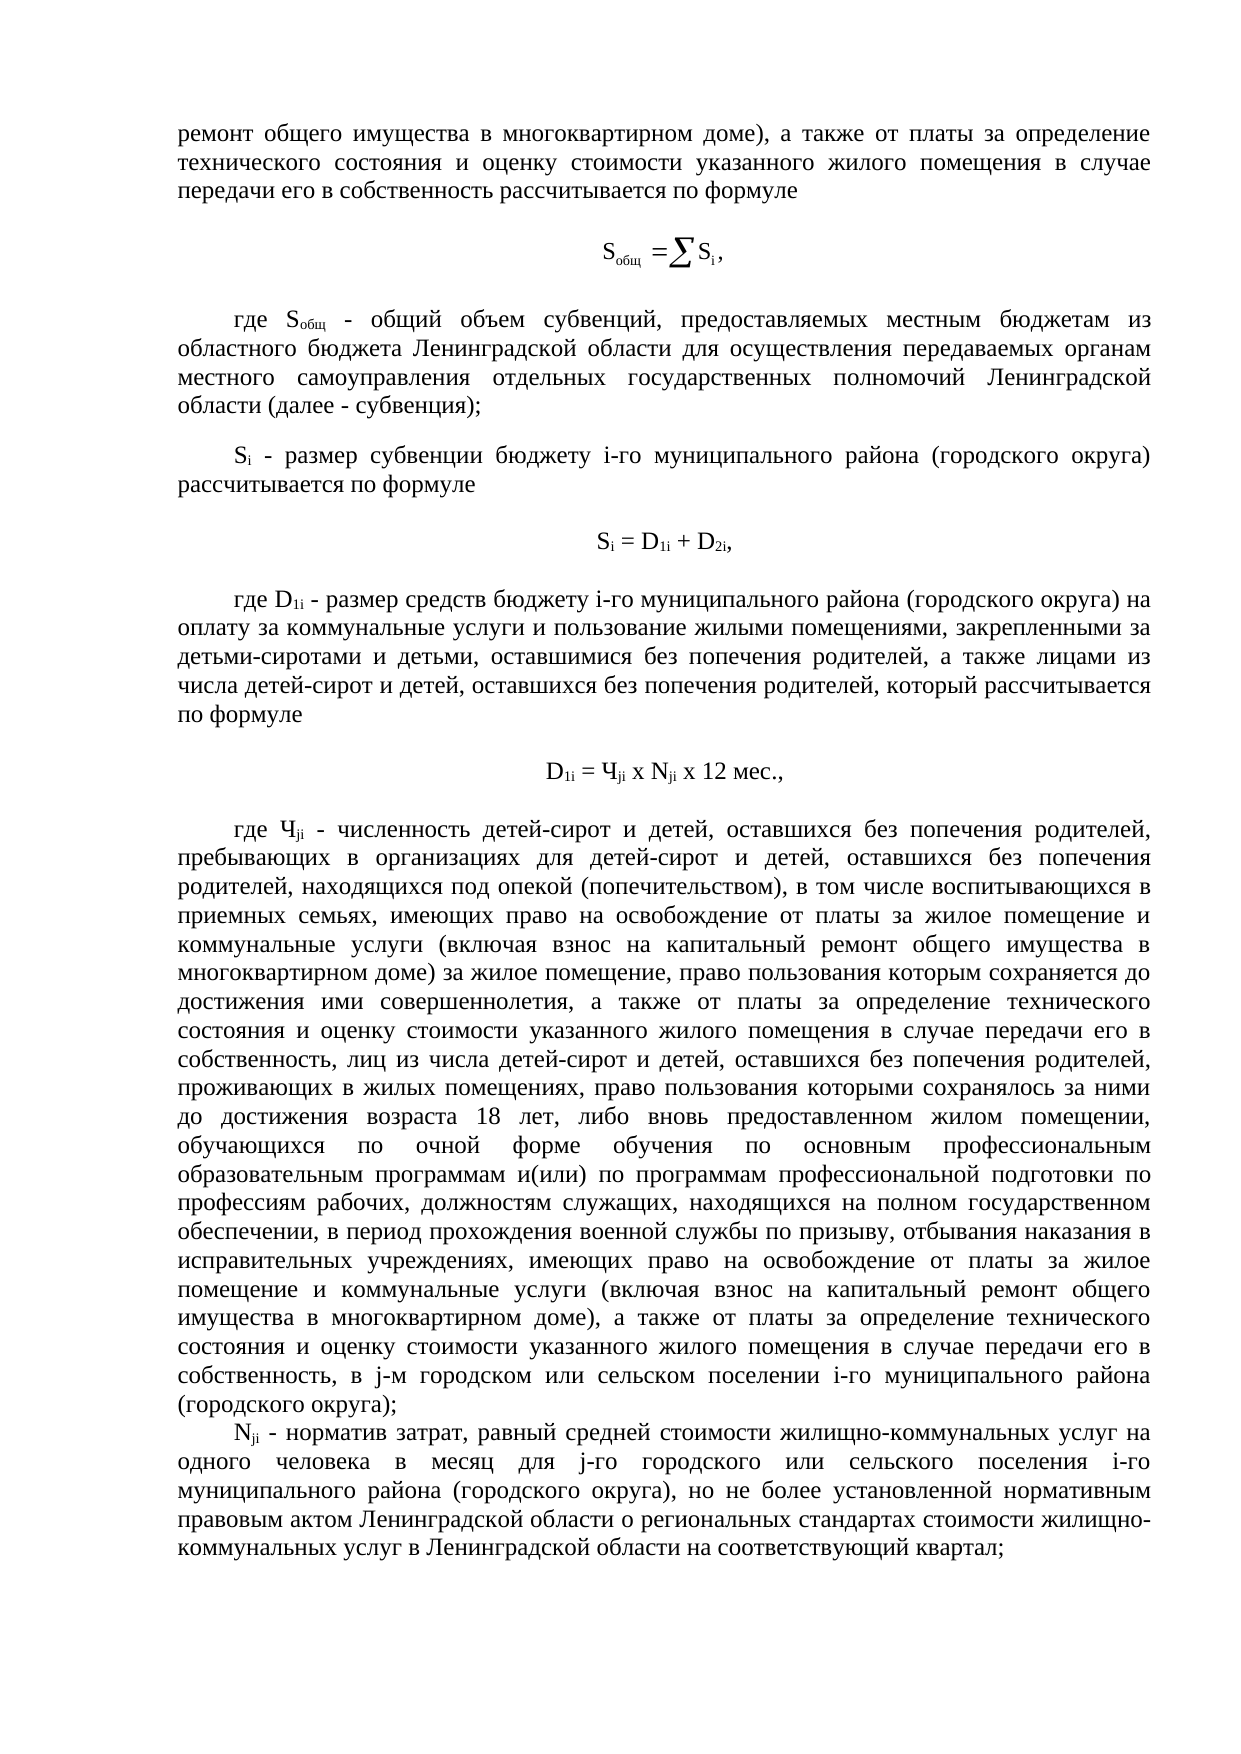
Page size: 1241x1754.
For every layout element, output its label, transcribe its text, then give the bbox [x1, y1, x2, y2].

text где Чji - численность детей-сирот и детей, оставшихся без попечения родителей, пребывающих в организациях для детей-сирот и детей, оставшихся без попечения родителей, находящихся под опекой (попечительством), в том числе воспитывающихся в приемных семьях, имеющих право на освобождение от платы за жилое помещение и коммунальные услуги (включая взнос на капитальный ремонт общего имущества в многоквартирном доме) за жилое помещение, право пользования которым сохраняется до достижения ими совершеннолетия, а также от платы за определение технического состояния и оценку стоимости указанного жилого помещения в случае передачи его в собственность, лиц из числа детей-сирот и детей, оставшихся без попечения родителей, проживающих в жилых помещениях, право пользования которыми сохранялось за ними до достижения возраста 18 лет, либо вновь предоставленном жилом помещении, обучающихся по очной форме обучения по основным профессиональным образовательным программам и(или) по программам профессиональной подготовки по профессиям рабочих, должностям служащих, находящихся на полном государственном обеспечении, в период прохождения военной службы по призыву, отбывания наказания в исправительных учреждениях, имеющих право на освобождение от платы за жилое помещение и коммунальные услуги (включая взнос на капитальный ремонт общего имущества в многоквартирном доме), а также от платы за определение технического состояния и оценку стоимости указанного жилого помещения в случае передачи его в собственность, в j-м городском или сельском поселении i-го муниципального района (городского округа); [177, 814, 1152, 1417]
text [177, 118, 1152, 204]
text Si - размер субвенции бюджету i-го муниципального района (городского округа) рассчитывается по формуле [177, 440, 1152, 497]
text где D1i - размер средств бюджету i-го муниципального района (городского округа) на оплату за коммунальные услуги и пользование жилыми помещениями, закрепленными за детьми-сиротами и детьми, оставшимися без попечения родителей, а также лицами из числа детей-сирот и детей, оставшихся без попечения родителей, который рассчитывается по формуле [177, 584, 1152, 727]
text D1i = Чji x Nji x 12 мес., [177, 756, 1152, 785]
text Si = D1i + D2i, [177, 526, 1152, 555]
text Nji - норматив затрат, равный средней стоимости жилищно-коммунальных услуг на одного человека в месяц для j-го городского или сельского поселения i-го муниципального района (городского округа), но не более установленной нормативным правовым актом Ленинградской области о региональных стандартах стоимости жилищно-коммунальных услуг в Ленинградской области на соответствующий квартал; [177, 1417, 1152, 1561]
text где Sобщ - общий объем субвенций, предоставляемых местным бюджетам из областного бюджета Ленинградской области для осуществления передаваемых органам местного самоуправления отдельных государственных полномочий Ленинградской области (далее - субвенция); [177, 304, 1152, 419]
